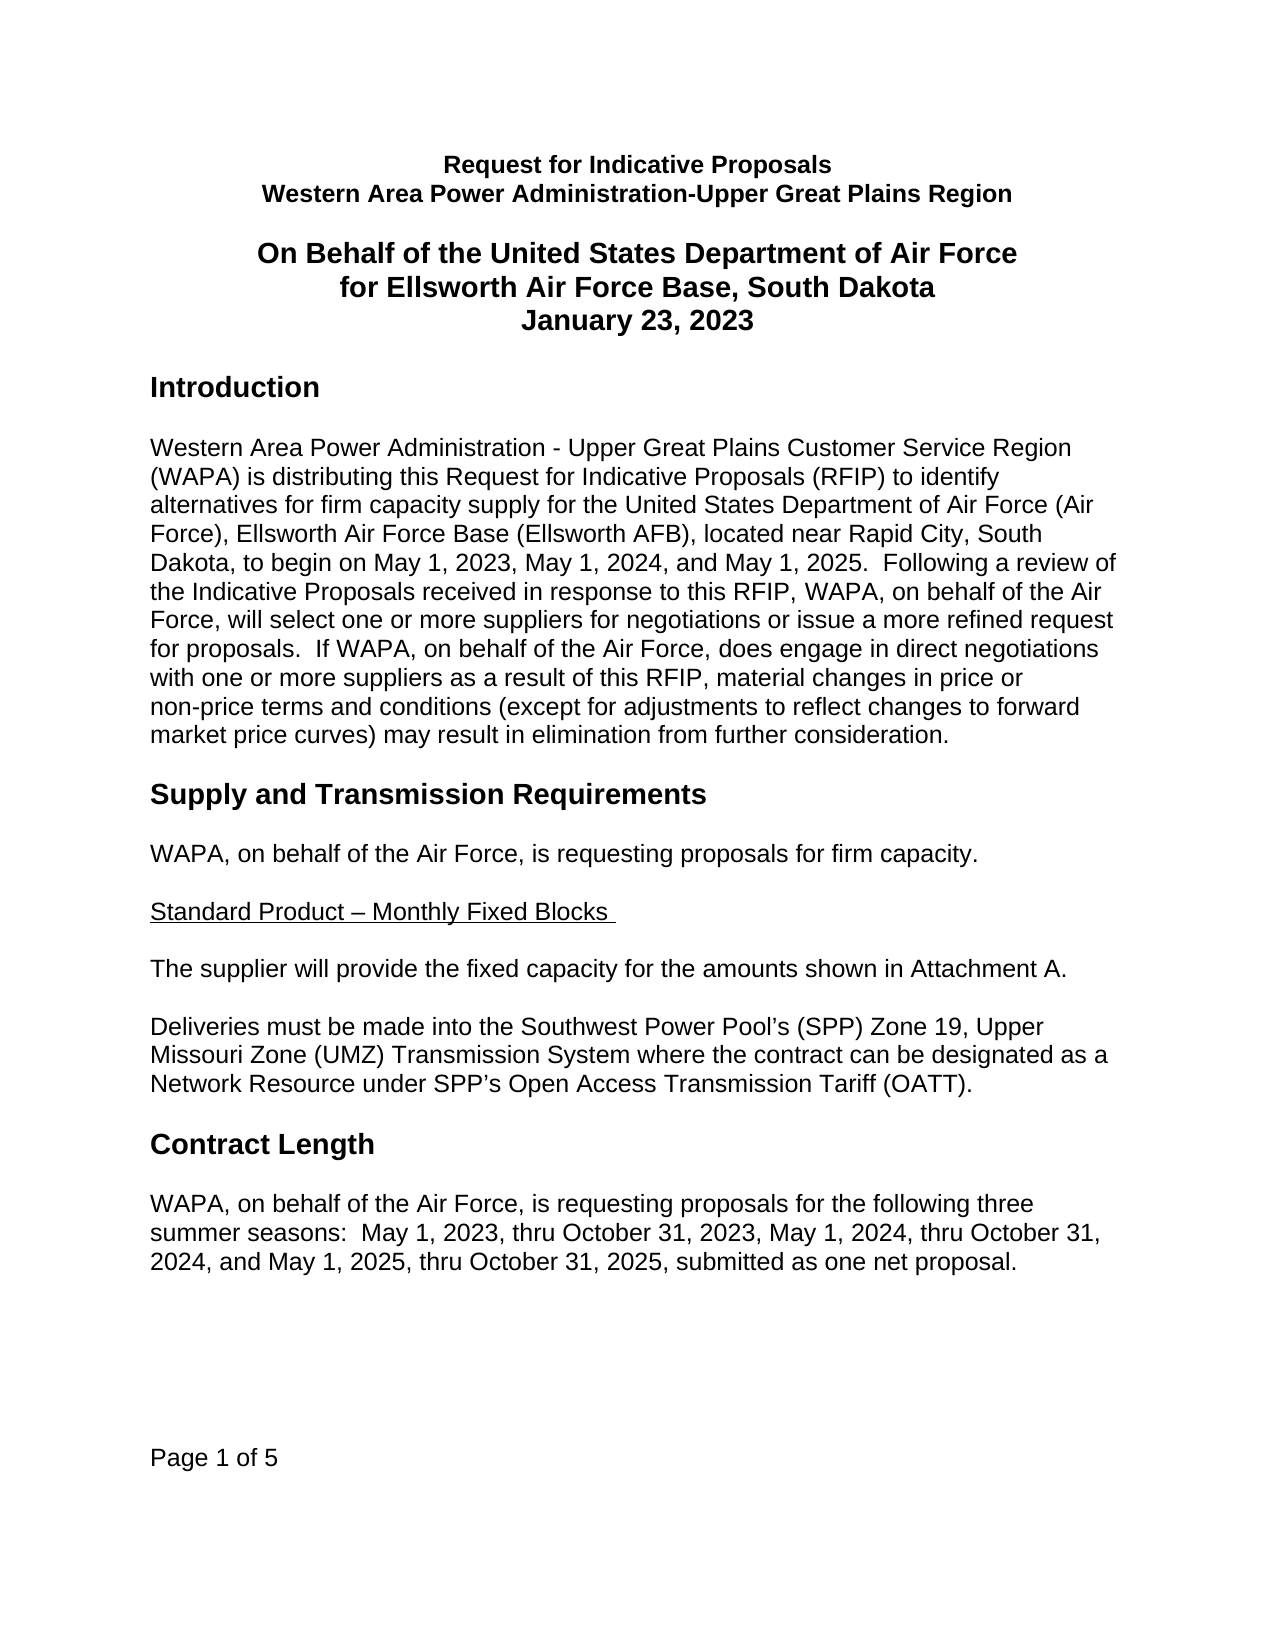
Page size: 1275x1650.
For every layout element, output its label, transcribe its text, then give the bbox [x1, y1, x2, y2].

text Deliveries must be made into the Southwest Power Pool’s (SPP) Zone 19, Upper Missouri Zone (UMZ) Transmission System where the contract can be designated as a Network Resource under SPP’s Open Access Transmission Tariff (OATT). [150, 1012, 1125, 1098]
text Western Area Power Administration - Upper Great Plains Customer Service Region (WAPA) is distributing this Request for Indicative Proposals (RFIP) to identify alternatives for firm capacity supply for the United States Department of Air Force (Air Force), Ellsworth Air Force Base (Ellsworth AFB), located near Rapid City, South Dakota, to begin on May 1, 2023, May 1, 2024, and May 1, 2025. Following a review of the Indicative Proposals received in response to this RFIP, WAPA, on behalf of the Air Force, will select one or more suppliers for negotiations or issue a more refined request for proposals. If WAPA, on behalf of the Air Force, does engage in direct negotiations with one or more suppliers as a result of this RFIP, material changes in price or [150, 433, 1125, 691]
text Introduction [150, 370, 1125, 404]
text non-price terms and conditions (except for adjustments to reflect changes to forward market price curves) may result in elimination from further consideration. [150, 691, 1125, 749]
text January 23, 2023 [150, 303, 1125, 337]
text Supply and Transmission Requirements [150, 777, 1125, 811]
text WAPA, on behalf of the Air Force, is requesting proposals for firm capacity. [150, 839, 1125, 868]
text On Behalf of the United States Department of Air Force [150, 236, 1125, 270]
text Contract Length [150, 1127, 1125, 1160]
text for Ellsworth Air Force Base, South Dakota [150, 270, 1125, 303]
text Standard Product – Monthly Fixed Blocks [150, 897, 1125, 926]
text WAPA, on behalf of the Air Force, is requesting proposals for the following three summer seasons: May 1, 2023, thru October 31, 2023, May 1, 2024, thru October 31, 2024, and May 1, 2025, thru October 31, 2025, submitted as one net proposal. [150, 1189, 1125, 1275]
text The supplier will provide the fixed capacity for the amounts shown in Attachment A. [150, 954, 1125, 983]
